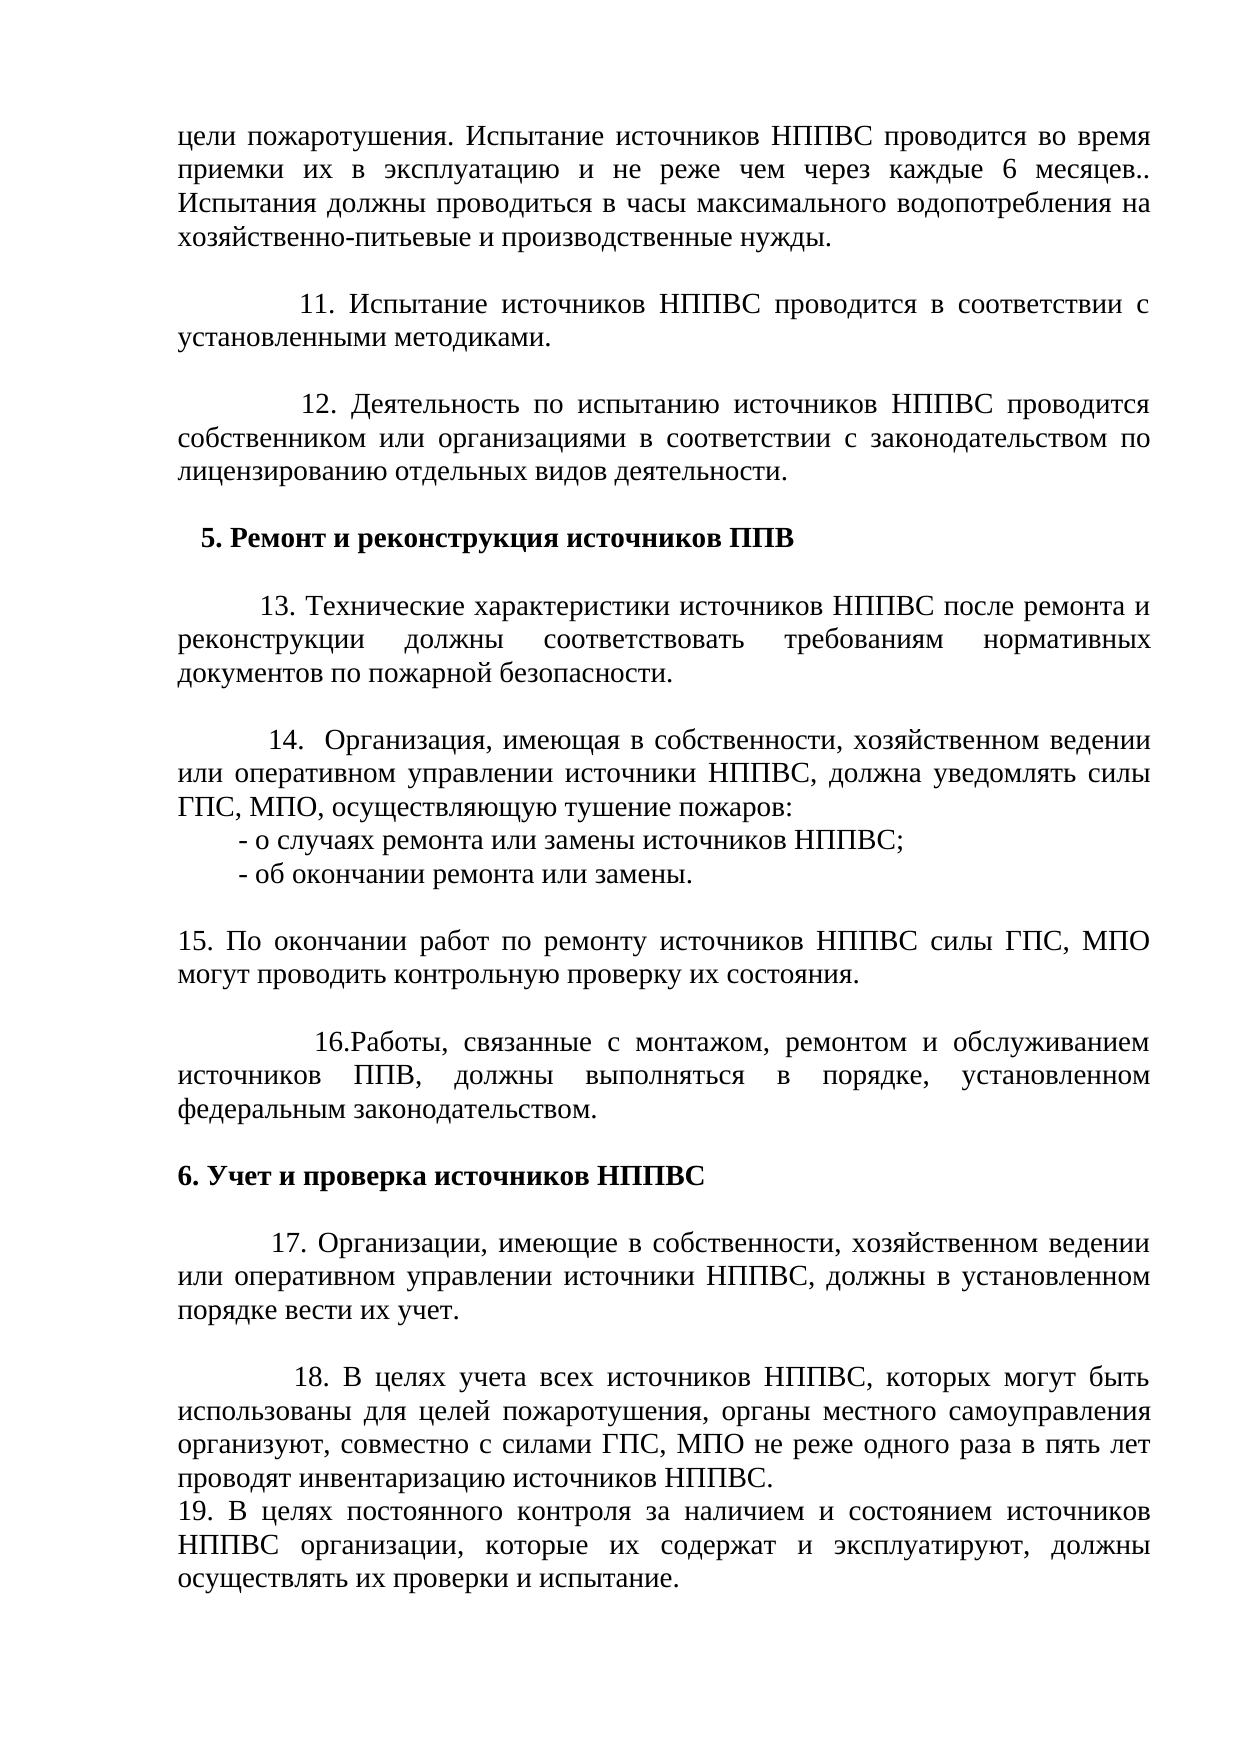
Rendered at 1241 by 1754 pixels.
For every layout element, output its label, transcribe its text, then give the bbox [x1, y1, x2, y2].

text 15. По окончании работ по ремонту источников НППВС силы ГПС, МПО могут проводить контрольную проверку их состояния. [177, 923, 1152, 990]
text 16.Работы, связанные с монтажом, ремонтом и обслуживанием источников ППВ, должны выполняться в порядке, установленном федеральным законодательством. [177, 1024, 1152, 1124]
text 12. Деятельность по испытанию источников НППВС проводится собственником или организациями в соответствии с законодательством по лицензированию отдельных видов деятельности. [177, 386, 1152, 487]
text - о случаях ремонта или замены источников НППВС; [238, 822, 1152, 856]
text 14. Организация, имеющая в собственности, хозяйственном ведении или оперативном управлении источники НППВС, должна уведомлять силы ГПС, МПО, осуществляющую тушение пожаров: [177, 722, 1152, 822]
text 13. Технические характеристики источников НППВС после ремонта и реконструкции должны соответствовать требованиям нормативных документов по пожарной безопасности. [177, 588, 1152, 688]
text - об окончании ремонта или замены. [238, 856, 1152, 889]
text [177, 118, 1152, 252]
text 11. Испытание источников НППВС проводится в соответствии с установленными методиками. [177, 286, 1152, 353]
text 17. Организации, имеющие в собственности, хозяйственном ведении или оперативном управлении источники НППВС, должны в установленном порядке вести их учет. [177, 1225, 1152, 1326]
text 18. В целях учета всех источников НППВС, которых могут быть использованы для целей пожаротушения, органы местного самоуправления организуют, совместно с силами ГПС, МПО не реже одного раза в пять лет проводят инвентаризацию источников НППВС. [177, 1359, 1152, 1493]
text 5. Ремонт и реконструкция источников ППВ [201, 521, 1152, 554]
text 19. В целях постоянного контроля за наличием и состоянием источников НППВС организации, которые их содержат и эксплуатируют, должны осуществлять их проверки и испытание. [177, 1493, 1152, 1594]
text 6. Учет и проверка источников НППВС [177, 1158, 1152, 1191]
